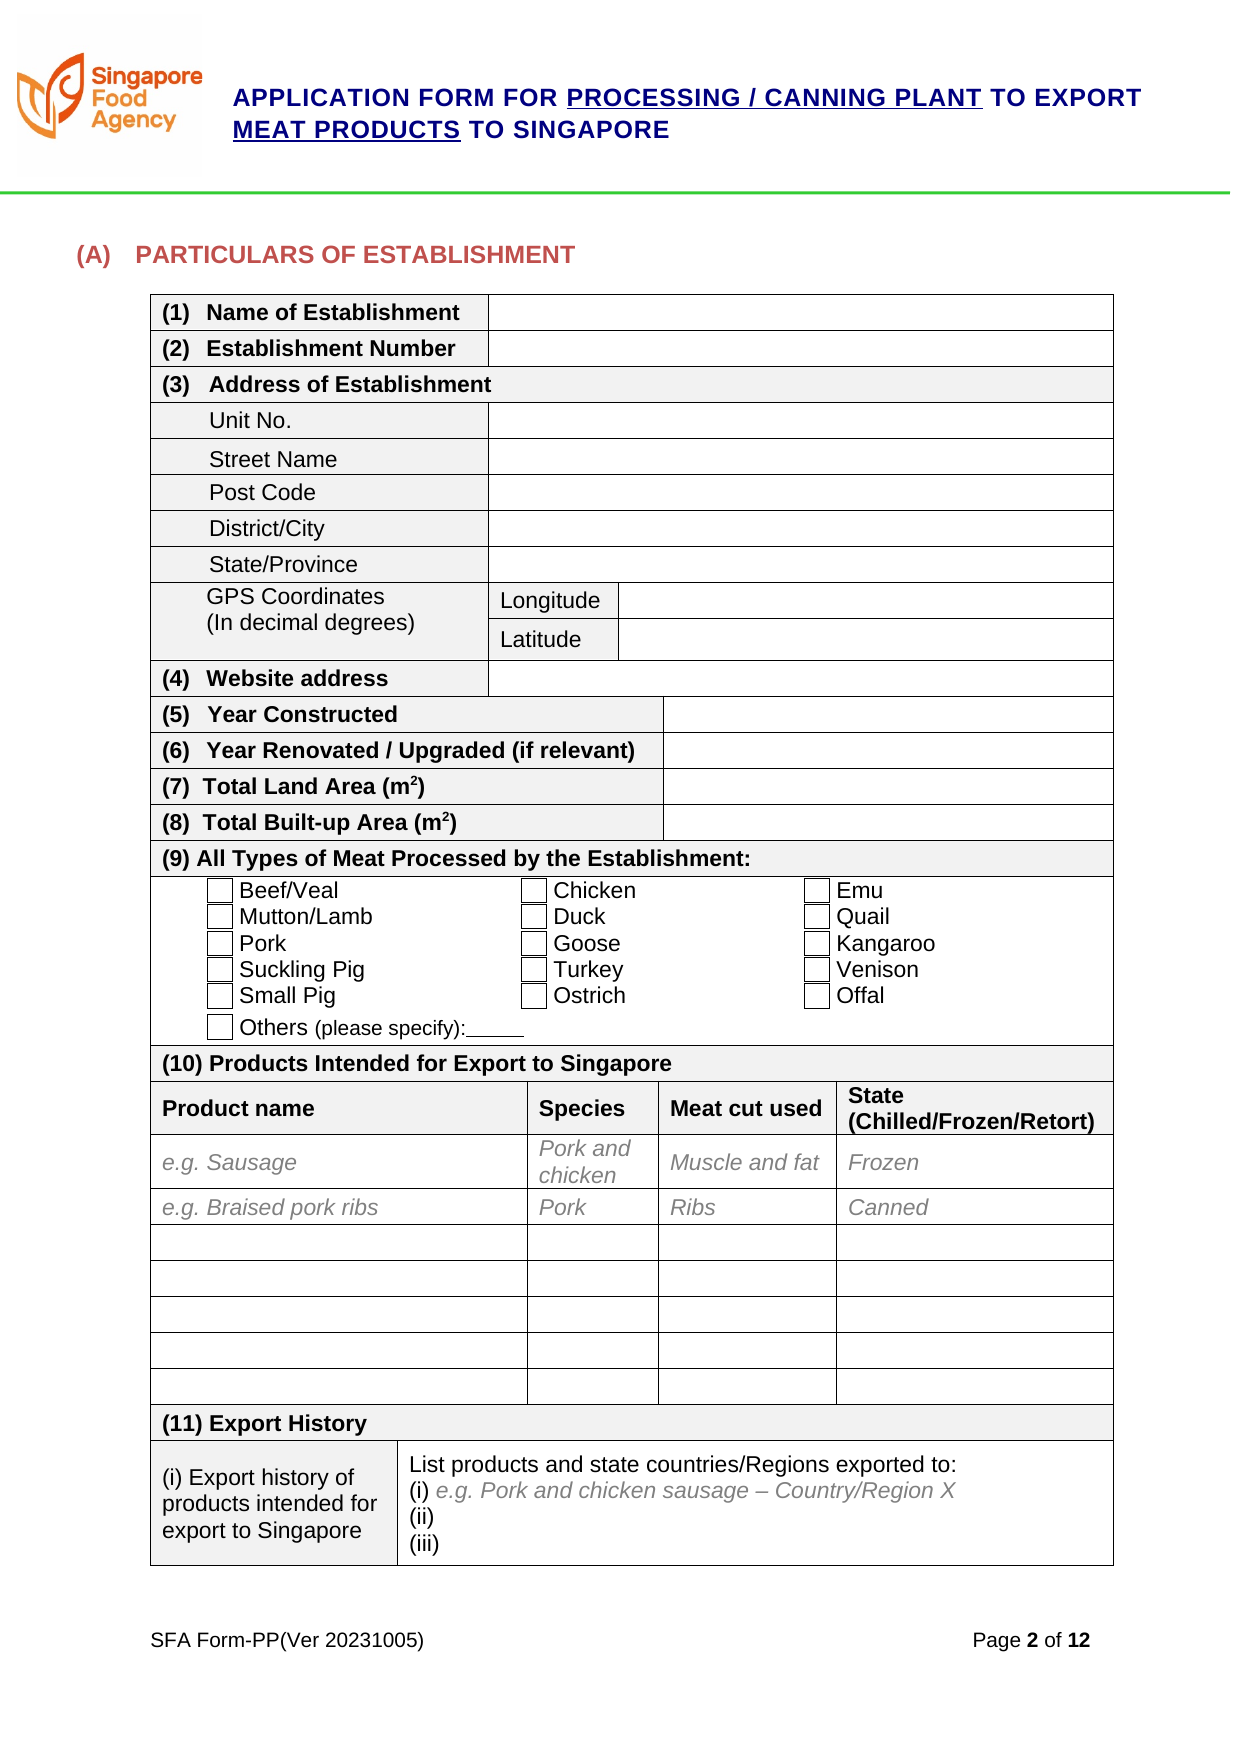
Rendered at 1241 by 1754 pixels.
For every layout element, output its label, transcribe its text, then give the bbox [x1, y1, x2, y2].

table_cell Others (please specify): [151, 1009, 1113, 1045]
table_cell (i) Export history of products intended for export to Singapore [151, 1441, 397, 1565]
table_cell [151, 1225, 527, 1260]
table_cell Post Code [151, 475, 488, 510]
picture [17, 14, 203, 177]
table_cell [664, 733, 1113, 768]
table_cell [489, 403, 1113, 438]
table_cell [489, 661, 1113, 696]
table_cell [489, 331, 1113, 366]
table_cell [664, 805, 1113, 840]
table_cell (2) Establishment Number [151, 331, 488, 366]
table_header [489, 295, 1113, 329]
table_cell [837, 1297, 1113, 1332]
table_cell [489, 475, 1113, 510]
table_cell [619, 619, 1113, 659]
table_cell Meat cut used [659, 1082, 836, 1134]
table_cell Longitude [489, 583, 618, 618]
table_cell [837, 1369, 1113, 1404]
table_cell State/Province [151, 547, 488, 582]
table_cell [528, 1369, 658, 1404]
table_cell Unit No. [151, 403, 488, 438]
table_cell [659, 1369, 836, 1404]
table_cell [151, 1333, 527, 1368]
table_cell [837, 1261, 1113, 1296]
table_cell Pork and chicken [528, 1135, 658, 1188]
table_cell (7) Total Land Area (m2) [151, 769, 663, 804]
table_cell [151, 1369, 527, 1404]
table_cell [489, 547, 1113, 582]
table_cell [619, 583, 1113, 618]
table_cell (9) All Types of Meat Processed by the Establishment: [151, 841, 1113, 876]
table_cell [151, 1261, 527, 1296]
table_cell [664, 769, 1113, 804]
text (A) PARTICULARS OF ESTABLISHMENT [76, 240, 1090, 268]
table_cell Canned [837, 1189, 1113, 1224]
table_cell (4) Website address [151, 661, 488, 696]
table_cell [151, 1297, 527, 1332]
table_cell [489, 439, 1113, 474]
table_cell (5) Year Constructed [151, 697, 663, 732]
table_cell Beef/Veal Mutton/Lamb Pork Suckling Pig Small Pig [151, 877, 471, 1009]
table_cell [837, 1225, 1113, 1260]
table_cell Chicken Duck Goose Turkey Ostrich [471, 877, 792, 1009]
table_cell Muscle and fat [659, 1135, 836, 1188]
table_cell (8) Total Built-up Area (m2) [151, 805, 663, 840]
table_cell Product name [151, 1082, 527, 1134]
table_header (1) Name of Establishment [151, 295, 488, 329]
table_cell [659, 1297, 836, 1332]
table_cell [489, 511, 1113, 546]
table_cell e.g. Sausage [151, 1135, 527, 1188]
table_cell (3) Address of Establishment [151, 367, 1113, 402]
table_cell Emu Quail Kangaroo Venison Offal [792, 877, 1113, 1009]
table_cell [528, 1225, 658, 1260]
table_cell [659, 1333, 836, 1368]
table_cell [528, 1333, 658, 1368]
table_cell District/City [151, 511, 488, 546]
table_cell List products and state countries/Regions exported to: (i) e.g. Pork and chicken sausage – Country/Region X (ii) (iii) [398, 1441, 1113, 1565]
table_cell (11) Export History [151, 1405, 1113, 1440]
table_cell State (Chilled/Frozen/Retort) [837, 1082, 1113, 1134]
table_cell GPS Coordinates (In decimal degrees) [151, 583, 488, 659]
table_cell Frozen [837, 1135, 1113, 1188]
table_cell [528, 1261, 658, 1296]
table_cell [664, 697, 1113, 732]
table_cell [659, 1261, 836, 1296]
table_cell Ribs [659, 1189, 836, 1224]
table_cell [659, 1225, 836, 1260]
table_cell Species [528, 1082, 658, 1134]
table_cell (6) Year Renovated / Upgraded (if relevant) [151, 733, 663, 768]
table_cell Latitude [489, 619, 618, 659]
table_cell [837, 1333, 1113, 1368]
table_cell (10) Products Intended for Export to Singapore [151, 1046, 1113, 1081]
table_cell e.g. Braised pork ribs [151, 1189, 527, 1224]
table_cell Street Name [151, 439, 488, 474]
table_cell [528, 1297, 658, 1332]
table_cell Pork [528, 1189, 658, 1224]
